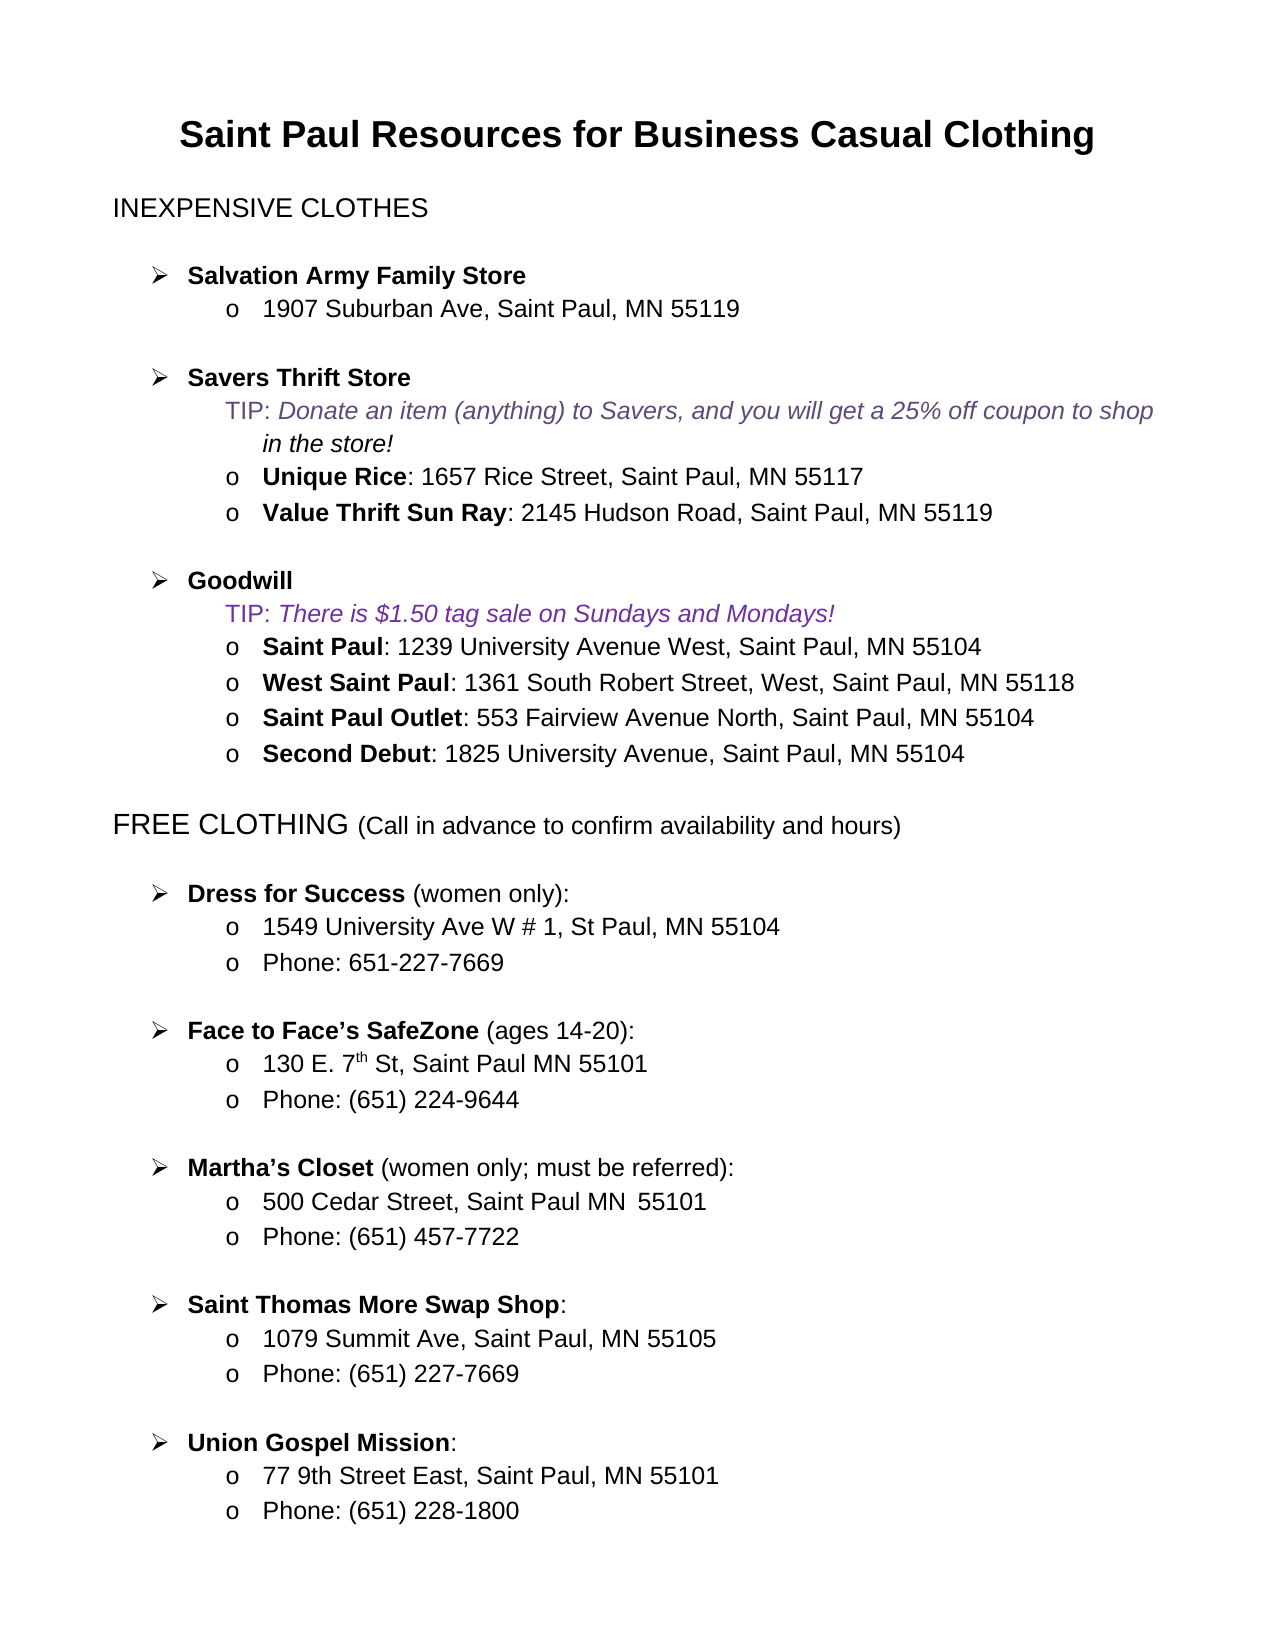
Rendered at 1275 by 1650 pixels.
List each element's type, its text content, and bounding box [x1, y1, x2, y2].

list TIP: Donate an item (anything) to Savers, and you will get a 25% off coupon to shop in the store! [187, 396, 1162, 458]
text INEXPENSIVE CLOTHES [112, 192, 1162, 223]
list TIP: There is $1.50 tag sale on Sundays and Mondays! [187, 599, 1162, 628]
list 1079 Summit Ave, Saint Paul, MN 55105 [225, 1324, 1162, 1354]
list Phone: (651) 227-7669 [225, 1359, 1162, 1390]
list Second Debut: 1825 University Avenue, Saint Paul, MN 55104 [225, 739, 1162, 770]
list Value Thrift Sun Ray: 2145 Hudson Road, Saint Paul, MN 55119 [225, 498, 1162, 528]
list 77 9th Street East, Saint Paul, MN 55101 [225, 1461, 1162, 1492]
list Saint Paul Outlet: 553 Fairview Avenue North, Saint Paul, MN 55104 [225, 703, 1162, 734]
list 500 Cedar Street, Saint Paul MN 55101 [225, 1186, 1162, 1217]
list West Saint Paul: 1361 South Robert Street, West, Saint Paul, MN 55118 [225, 668, 1162, 699]
text FREE CLOTHING (Call in advance to confirm availability and hours) [112, 807, 1162, 841]
list Phone: (651) 457-7722 [225, 1222, 1162, 1253]
list Saint Thomas More Swap Shop: [150, 1291, 1162, 1319]
list Goodwill [150, 566, 1162, 595]
list Phone: (651) 228-1800 [225, 1496, 1162, 1527]
list Face to Face’s SafeZone (ages 14-20): [150, 1016, 1162, 1045]
list Phone: 651-227-7669 [225, 948, 1162, 978]
list Saint Paul: 1239 University Avenue West, Saint Paul, MN 55104 [225, 632, 1162, 663]
list 1549 University Ave W # 1, St Paul, MN 55104 [225, 912, 1162, 943]
list Phone: (651) 224-9644 [225, 1085, 1162, 1116]
list Martha’s Closet (women only; must be referred): [150, 1153, 1162, 1182]
list Unique Rice: 1657 Rice Street, Saint Paul, MN 55117 [225, 462, 1162, 493]
list Dress for Success (women only): [150, 879, 1162, 908]
list 1907 Suburban Ave, Saint Paul, MN 55119 [225, 294, 1162, 325]
list Union Gospel Mission: [150, 1428, 1162, 1457]
list Savers Thrift Store [150, 363, 1162, 392]
text Saint Paul Resources for Business Casual Clothing [112, 112, 1162, 156]
list Salvation Army Family Store [150, 261, 1162, 290]
list 130 E. 7th St, Saint Paul MN 55101 [225, 1049, 1162, 1080]
